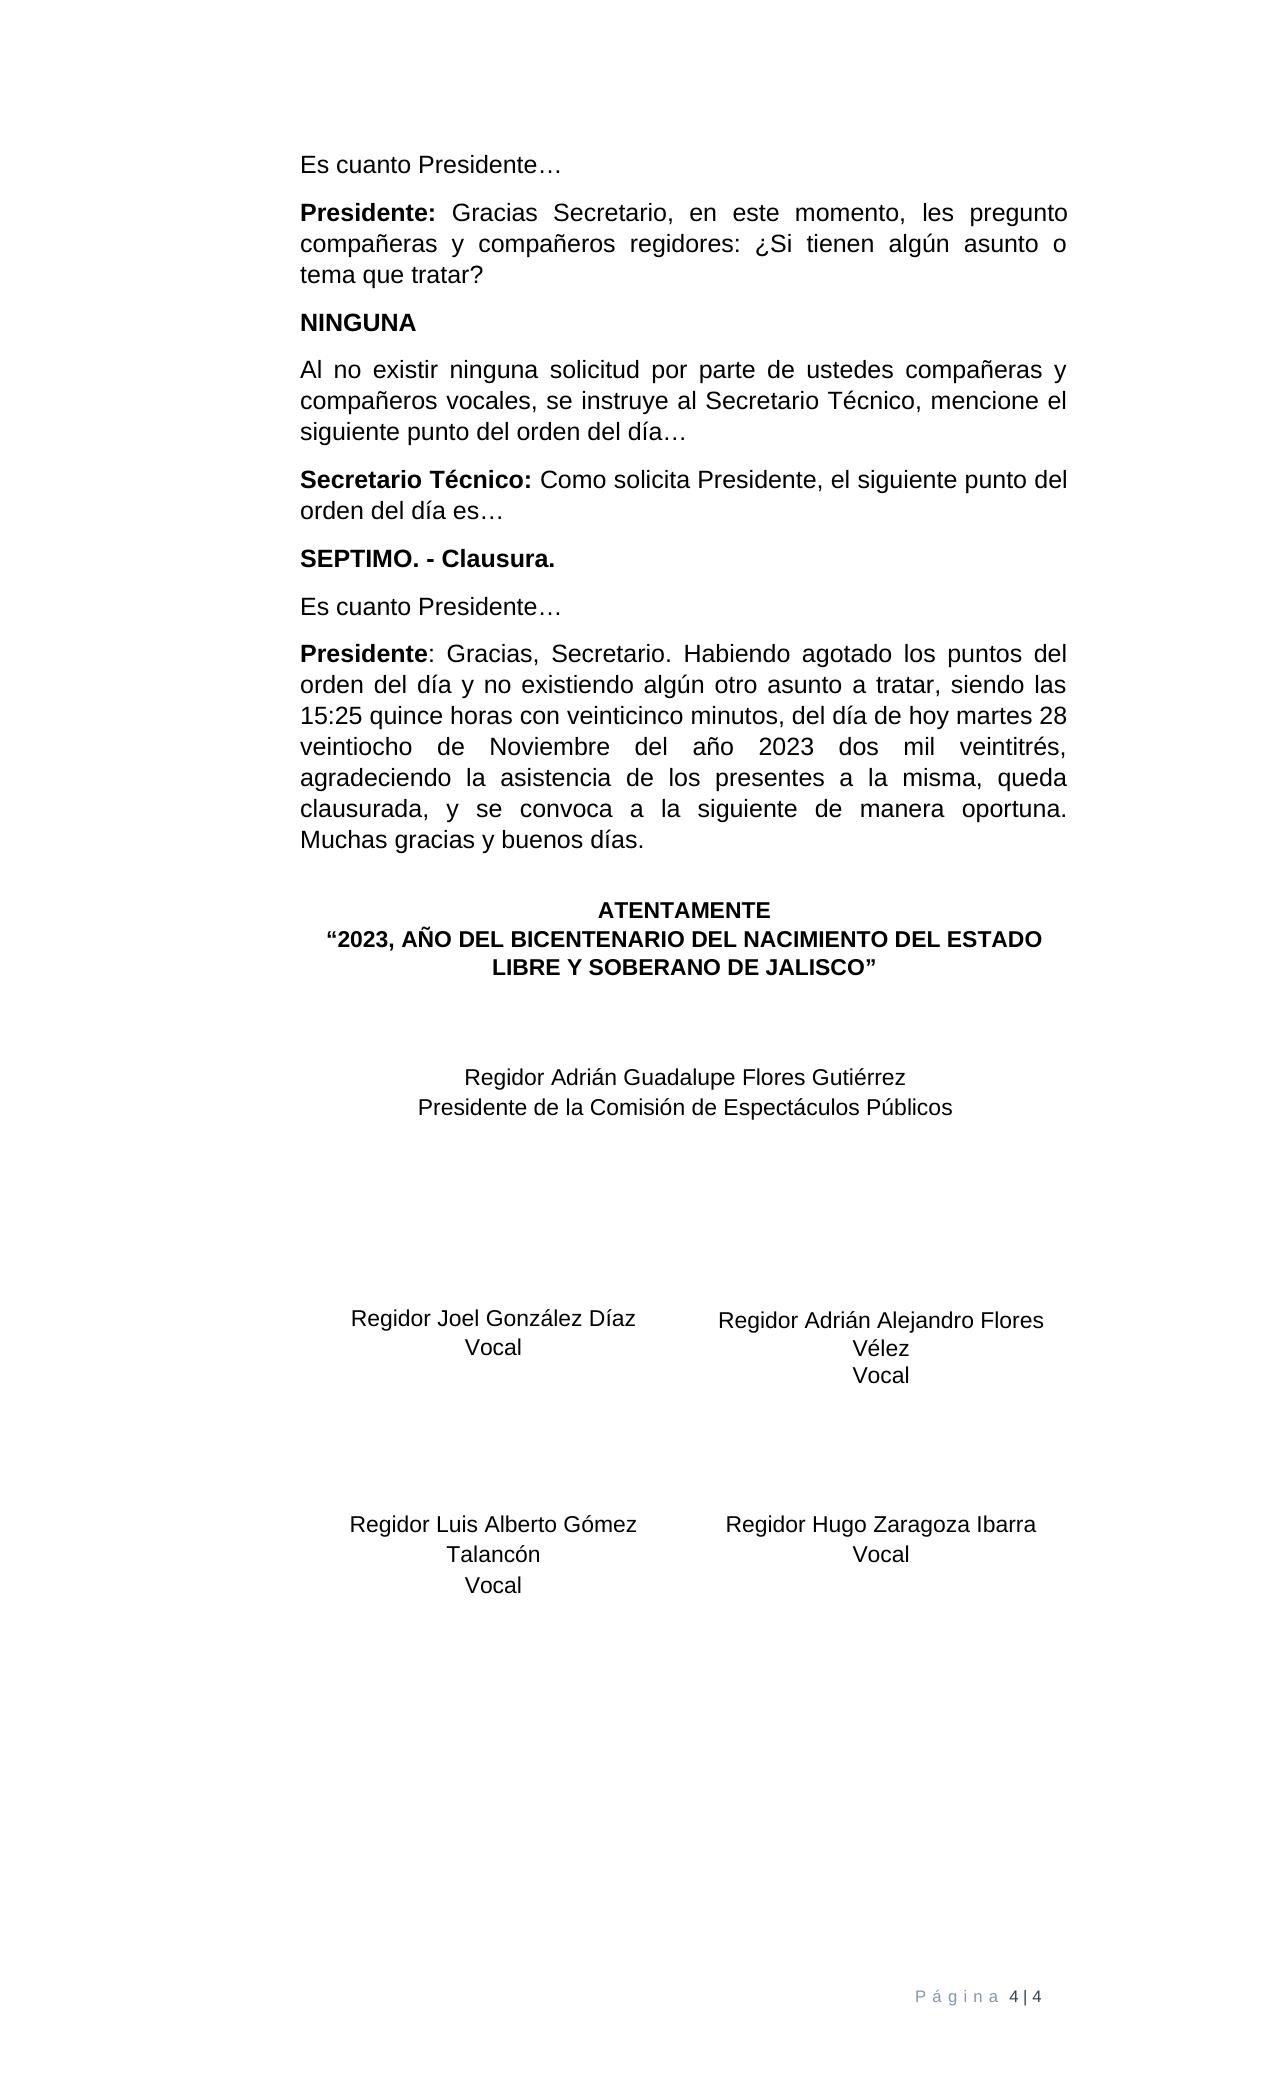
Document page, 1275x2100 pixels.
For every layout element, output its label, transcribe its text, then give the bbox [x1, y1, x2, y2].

table_cell Regidor Luis Alberto Gómez Talancón Vocal [298, 1390, 689, 1602]
text Presidente: Gracias, Secretario. Habiendo agotado los puntos del orden del día y no existiendo algún otro asunto a tratar, siendo las 15:25 quince horas con veinticinco minutos, del día de hoy martes 28 veintiocho de Noviembre del año 2023 dos mil veintitrés, agradeciendo la asistencia de los presentes a la misma, queda clausurada, y se convoca a la siguiente de manera oportuna. Muchas gracias y buenos días. [300, 639, 1068, 854]
text SEPTIMO. - Clausura. [300, 544, 1068, 572]
text NINGUNA [300, 307, 1068, 336]
text Es cuanto Presidente… [300, 591, 1068, 620]
text Secretario Técnico: Como solicita Presidente, el siguiente punto del orden del día es… [300, 465, 1068, 525]
table_cell Regidor Adrián Alejandro Flores Vélez Vocal [689, 1139, 1073, 1390]
table_cell Regidor Hugo Zaragoza Ibarra Vocal [689, 1390, 1073, 1602]
table_cell Regidor Joel González Díaz Vocal [298, 1139, 689, 1390]
text ATENTAMENTE [300, 897, 1068, 923]
table_header Regidor Adrián Guadalupe Flores Gutiérrez Presidente de la Comisión de Espectáculos Públicos [298, 1064, 1073, 1139]
text Es cuanto Presidente… [300, 150, 1068, 179]
text Al no existir ninguna solicitud por parte de ustedes compañeras y compañeros vocales, se instruye al Secretario Técnico, mencione el siguiente punto del orden del día… [300, 355, 1068, 446]
text Presidente: Gracias Secretario, en este momento, les pregunto compañeras y compañeros regidores: ¿Si tienen algún asunto o tema que tratar? [300, 198, 1068, 288]
text “2023, AÑO DEL BICENTENARIO DEL NACIMIENTO DEL ESTADO LIBRE Y SOBERANO DE JALISCO” [300, 926, 1068, 980]
